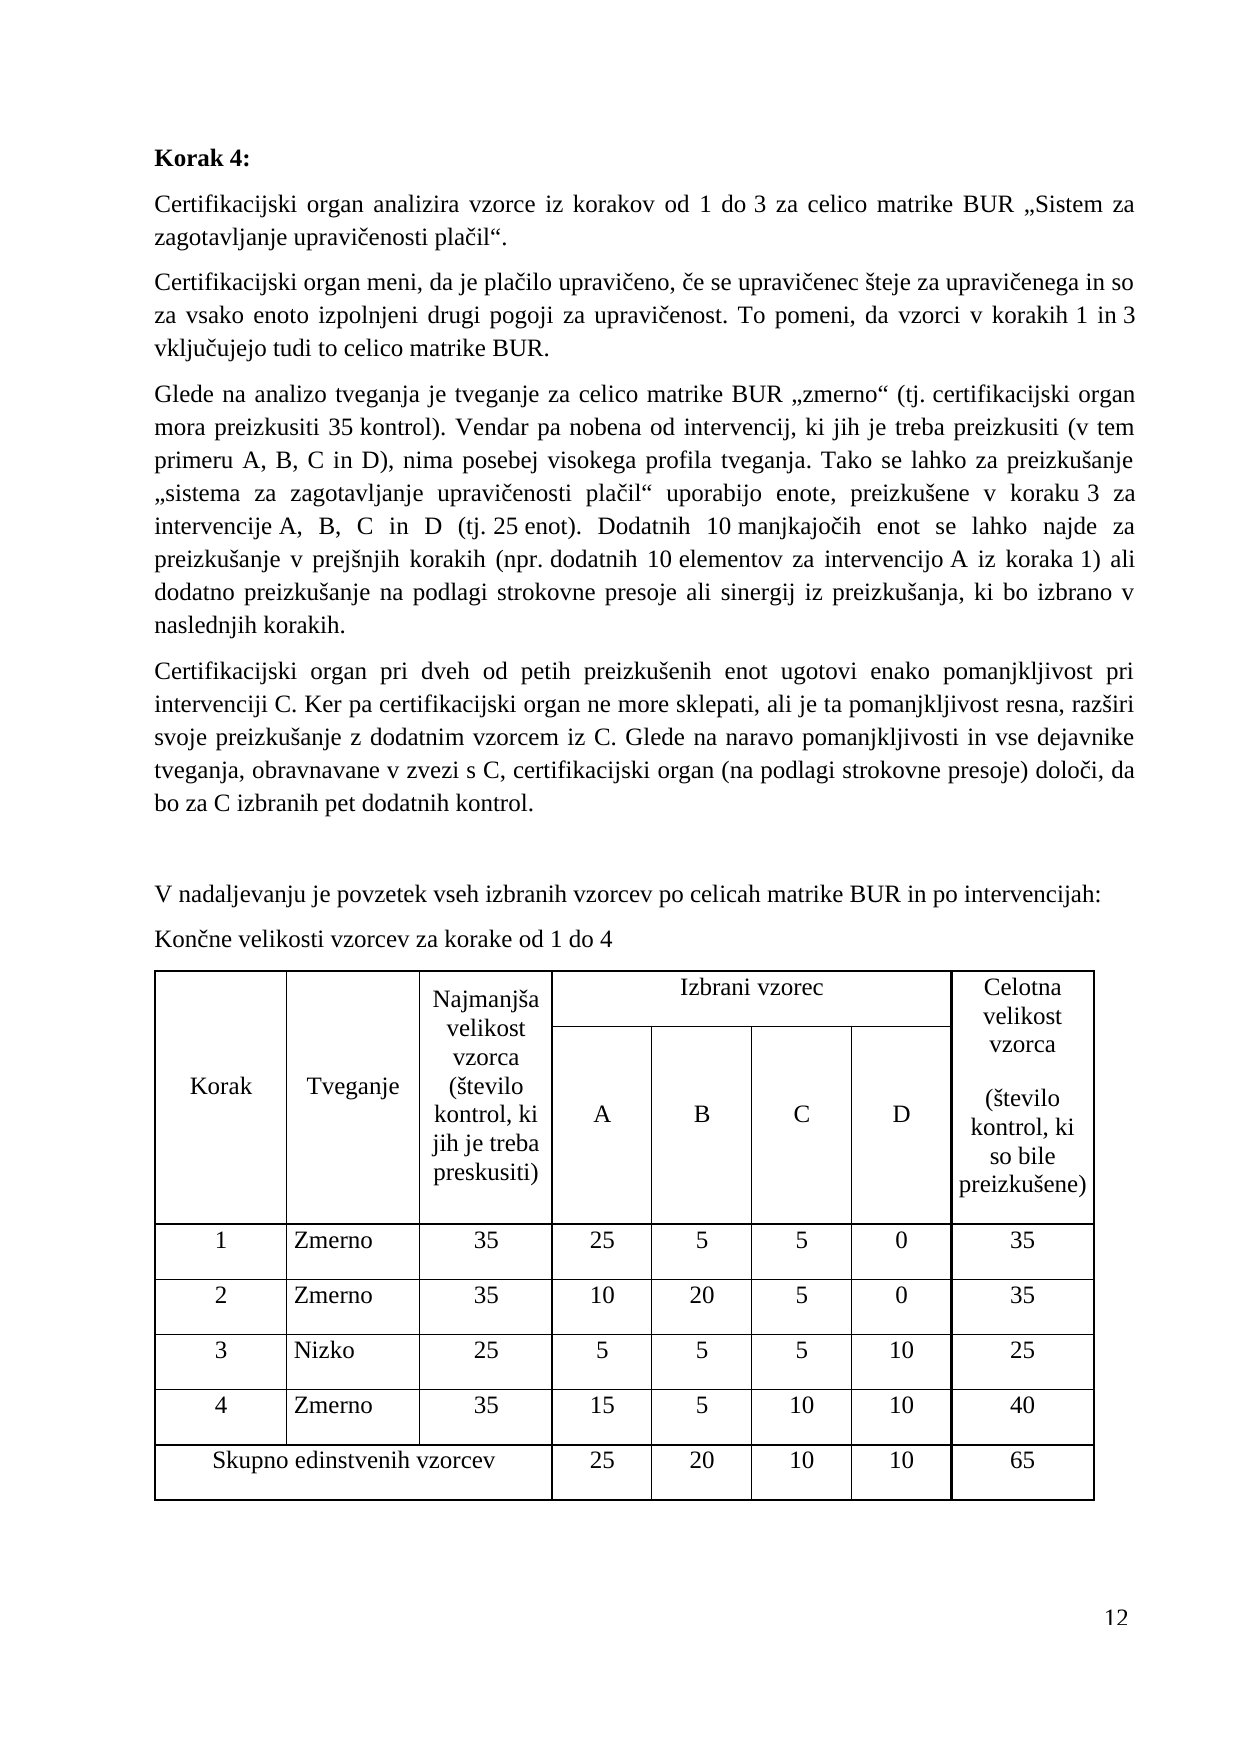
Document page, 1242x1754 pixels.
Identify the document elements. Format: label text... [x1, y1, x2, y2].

table_header Izbrani vzorec [553, 972, 950, 1026]
table_cell 4 [156, 1390, 286, 1443]
table_cell 35 [420, 1225, 551, 1279]
table_cell 10 [553, 1280, 651, 1334]
table_cell 10 [852, 1335, 950, 1389]
table_cell 20 [652, 1446, 751, 1499]
text Certifikacijski organ analizira vzorce iz korakov od 1 do 3 za celico matrike BUR „Sistem za zagotavljanje upravičenosti plačil“. [154, 189, 1135, 251]
text V nadaljevanju je povzetek vseh izbranih vzorcev po celicah matrike BUR in po intervencijah: [154, 879, 1135, 908]
table_cell 5 [652, 1225, 751, 1279]
text Končne velikosti vzorcev za korake od 1 do 4 [154, 924, 1135, 953]
table_header Najmanjša velikost vzorca (število kontrol, ki jih je treba preskusiti) [420, 972, 551, 1223]
table_cell 5 [652, 1390, 751, 1443]
table_cell 35 [420, 1390, 551, 1443]
text Certifikacijski organ pri dveh od petih preizkušenih enot ugotovi enako pomanjkljivost pri intervenciji C. Ker pa certifikacijski organ ne more sklepati, ali je ta pomanjkljivost resna, razširi svoje preizkušanje z dodatnim vzorcem iz C. Glede na naravo pomanjkljivosti in vse dejavnike tveganja, obravnavane v zvezi s C, certifikacijski organ (na podlagi strokovne presoje) določi, da bo za C izbranih pet dodatnih kontrol. [154, 656, 1135, 817]
table_cell 2 [156, 1280, 286, 1334]
table_cell 40 [953, 1390, 1093, 1443]
table_cell 25 [953, 1335, 1093, 1389]
table_header Tveganje [287, 972, 419, 1223]
table_header Celotna velikost vzorca (število kontrol, ki so bile preizkušene) [953, 972, 1093, 1223]
table_cell 10 [852, 1446, 950, 1499]
table_cell 5 [752, 1225, 851, 1279]
table_cell 25 [420, 1335, 551, 1389]
table_cell 1 [156, 1225, 286, 1279]
table_cell 10 [752, 1446, 851, 1499]
table_cell D [852, 1027, 950, 1223]
table_cell B [652, 1027, 751, 1223]
table_cell 10 [852, 1390, 950, 1443]
table_cell 0 [852, 1280, 950, 1334]
table_cell 5 [652, 1335, 751, 1389]
text Certifikacijski organ meni, da je plačilo upravičeno, če se upravičenec šteje za upravičenega in so za vsako enoto izpolnjeni drugi pogoji za upravičenost. To pomeni, da vzorci v korakih 1 in 3 vključujejo tudi to celico matrike BUR. [154, 267, 1135, 362]
table_cell 65 [953, 1446, 1093, 1499]
table_cell A [553, 1027, 651, 1223]
table_cell Nizko [287, 1335, 419, 1389]
table_cell 5 [553, 1335, 651, 1389]
table_cell Zmerno [287, 1225, 419, 1279]
table_header Korak [156, 972, 286, 1223]
table_cell 25 [553, 1446, 651, 1499]
table_cell 3 [156, 1335, 286, 1389]
text Glede na analizo tveganja je tveganje za celico matrike BUR „zmerno“ (tj. certifikacijski organ mora preizkusiti 35 kontrol). Vendar pa nobena od intervencij, ki jih je treba preizkusiti (v tem primeru A, B, C in D), nima posebej visokega profila tveganja. Tako se lahko za preizkušanje „sistema za zagotavljanje upravičenosti plačil“ uporabijo enote, preizkušene v koraku 3 za intervencije A, B, C in D (tj. 25 enot). Dodatnih 10 manjkajočih enot se lahko najde za preizkušanje v prejšnjih korakih (npr. dodatnih 10 elementov za intervencijo A iz koraka 1) ali dodatno preizkušanje na podlagi strokovne presoje ali sinergij iz preizkušanja, ki bo izbrano v naslednjih korakih. [154, 379, 1135, 639]
table_cell 35 [953, 1280, 1093, 1334]
table_cell 5 [752, 1335, 851, 1389]
table_cell 35 [953, 1225, 1093, 1279]
table_cell 25 [553, 1225, 651, 1279]
table_cell 10 [752, 1390, 851, 1443]
table_cell Zmerno [287, 1280, 419, 1334]
table_cell 0 [852, 1225, 950, 1279]
table_cell 35 [420, 1280, 551, 1334]
table_cell 20 [652, 1280, 751, 1334]
table_cell C [752, 1027, 851, 1223]
table_cell Skupno edinstvenih vzorcev [156, 1446, 551, 1499]
table_cell 5 [752, 1280, 851, 1334]
text Korak 4: [154, 143, 1135, 172]
table_cell 15 [553, 1390, 651, 1443]
table_cell Zmerno [287, 1390, 419, 1443]
